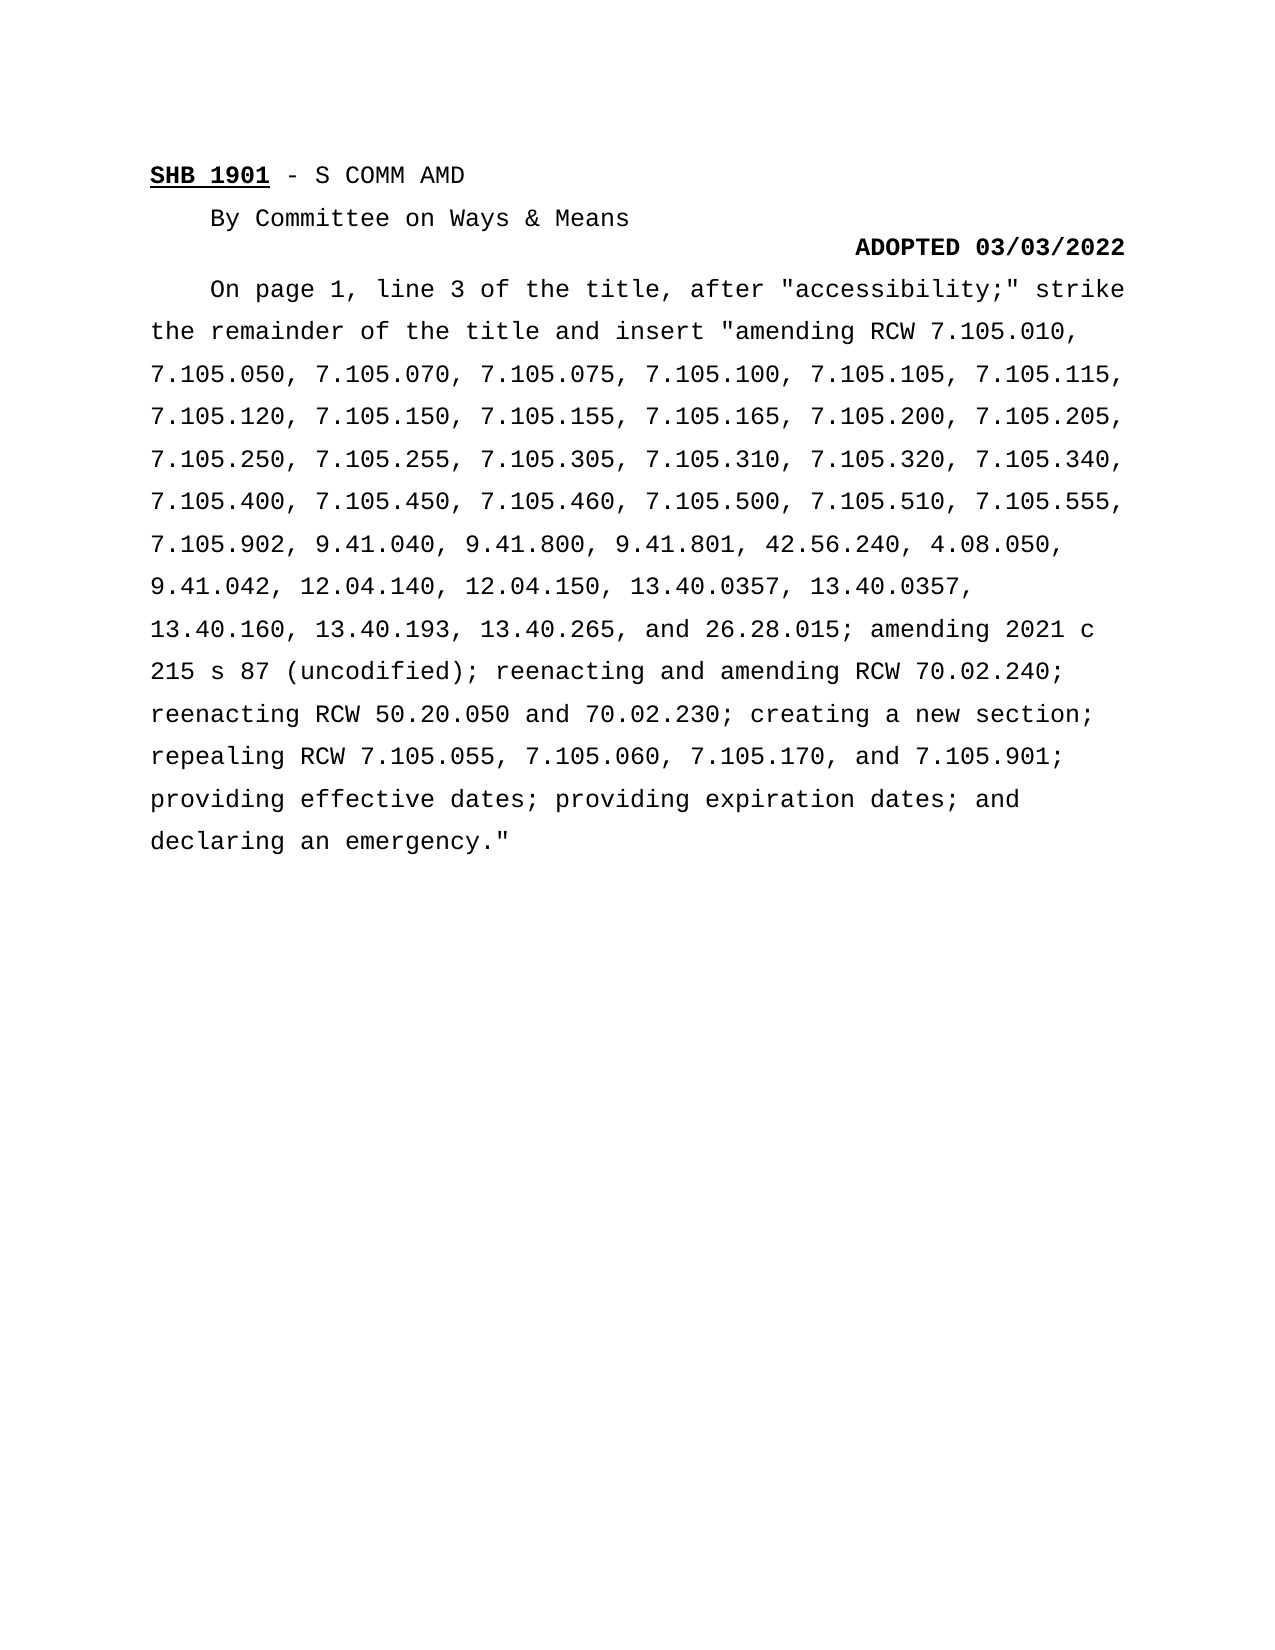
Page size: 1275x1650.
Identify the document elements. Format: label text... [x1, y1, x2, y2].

text SHB 1901 - S COMM AMD [150, 150, 1125, 192]
text ADOPTED 03/03/2022 [150, 235, 1125, 263]
text By Committee on Ways & Means [150, 192, 1125, 235]
text On page 1, line 3 of the title, after "accessibility;" strike the remainder of the title and insert "amending RCW 7.105.010, 7.105.050, 7.105.070, 7.105.075, 7.105.100, 7.105.105, 7.105.115, 7.105.120, 7.105.150, 7.105.155, 7.105.165, 7.105.200, 7.105.205, 7.105.250, 7.105.255, 7.105.305, 7.105.310, 7.105.320, 7.105.340, 7.105.400, 7.105.450, 7.105.460, 7.105.500, 7.105.510, 7.105.555, 7.105.902, 9.41.040, 9.41.800, 9.41.801, 42.56.240, 4.08.050, 9.41.042, 12.04.140, 12.04.150, 13.40.0357, 13.40.0357, 13.40.160, 13.40.193, 13.40.265, and 26.28.015; amending 2021 c 215 s 87 (uncodified); reenacting and amending RCW 70.02.240; reenacting RCW 50.20.050 and 70.02.230; creating a new section; repealing RCW 7.105.055, 7.105.060, 7.105.170, and 7.105.901; providing effective dates; providing expiration dates; and declaring an emergency." [150, 263, 1125, 858]
